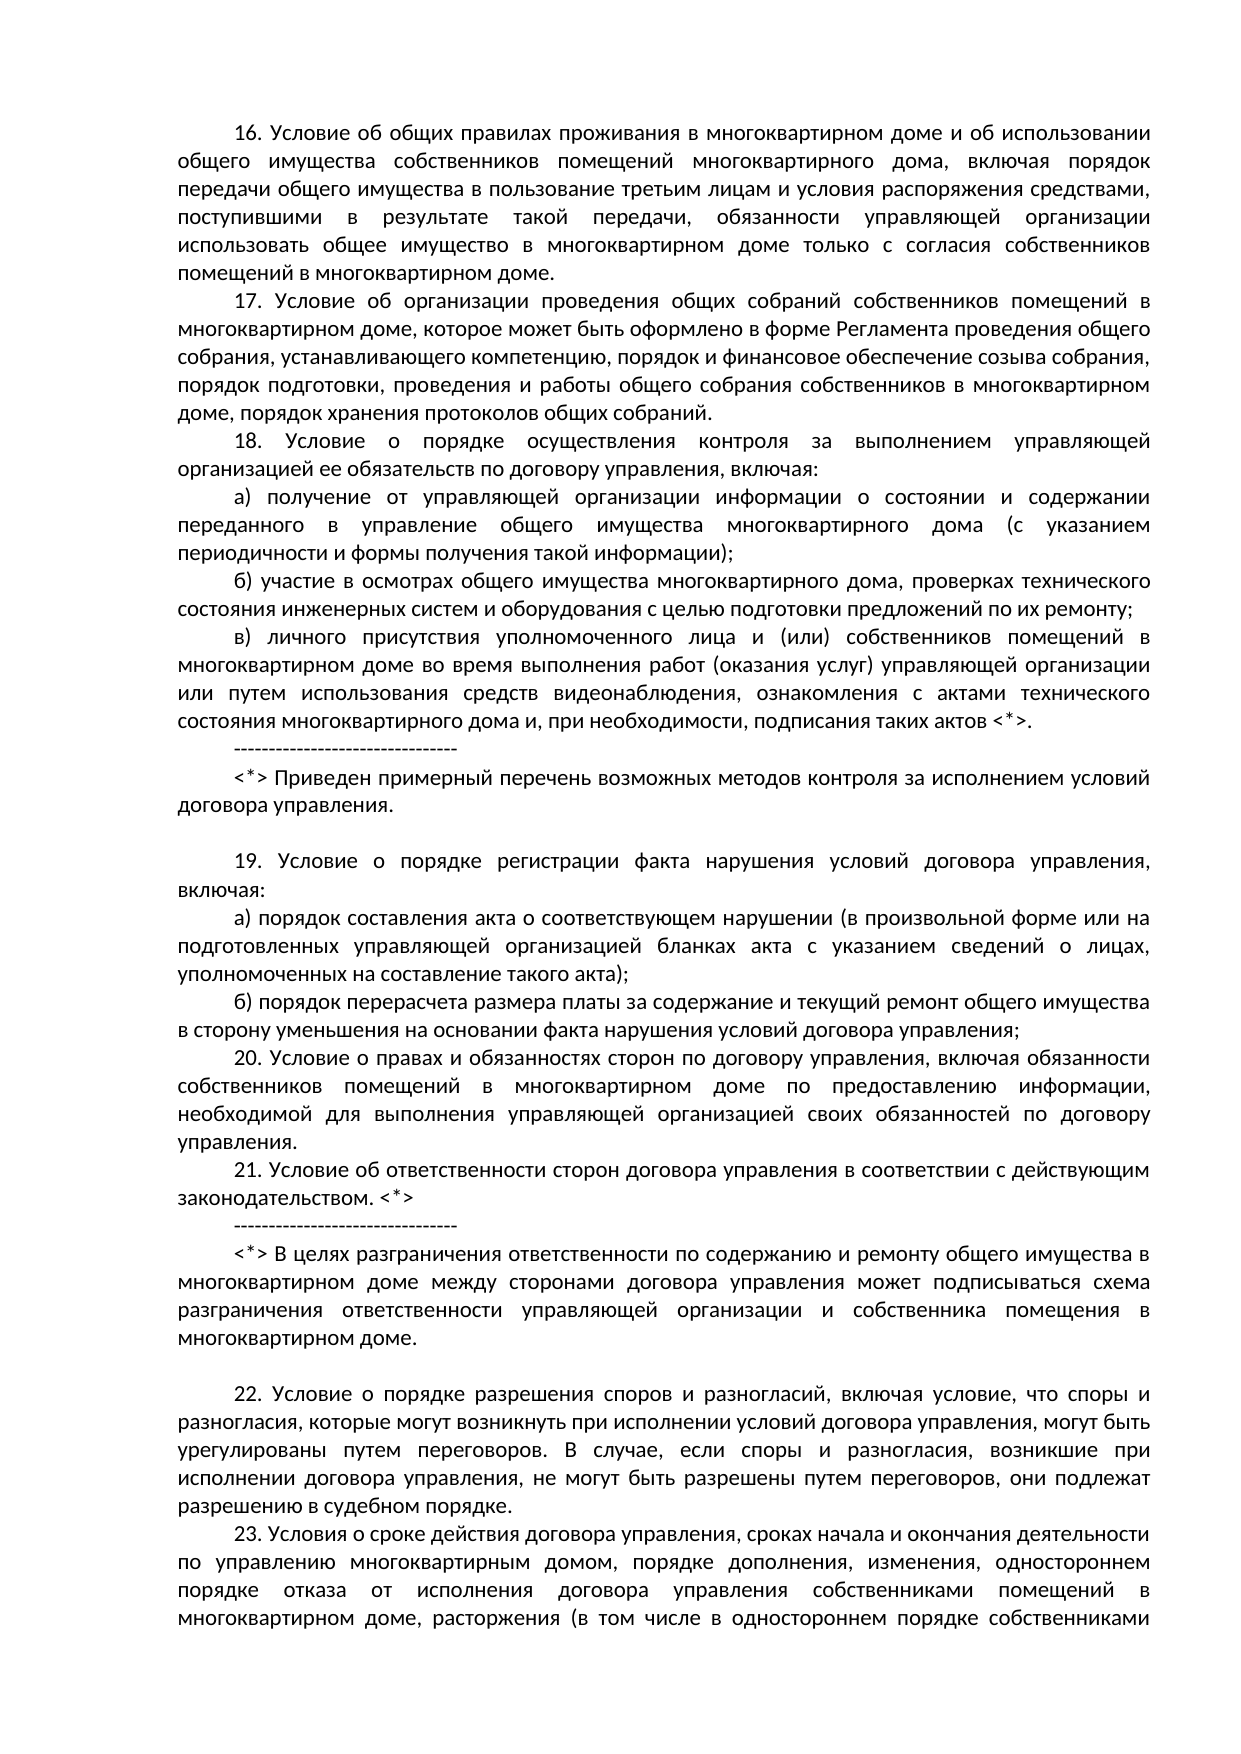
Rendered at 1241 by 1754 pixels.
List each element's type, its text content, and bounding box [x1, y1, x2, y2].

text <*> В целях разграничения ответственности по содержанию и ремонту общего имущества в многоквартирном доме между сторонами договора управления может подписываться схема разграничения ответственности управляющей организации и собственника помещения в многоквартирном доме. [177, 1239, 1152, 1351]
text 18. Условие о порядке осуществления контроля за выполнением управляющей организацией ее обязательств по договору управления, включая: [177, 426, 1152, 482]
text б) порядок перерасчета размера платы за содержание и текущий ремонт общего имущества в сторону уменьшения на основании факта нарушения условий договора управления; [177, 987, 1152, 1043]
text -------------------------------- [177, 1211, 1152, 1239]
text 22. Условие о порядке разрешения споров и разногласий, включая условие, что споры и разногласия, которые могут возникнуть при исполнении условий договора управления, могут быть урегулированы путем переговоров. В случае, если споры и разногласия, возникшие при исполнении договора управления, не могут быть разрешены путем переговоров, они подлежат разрешению в судебном порядке. [177, 1379, 1152, 1519]
text а) порядок составления акта о соответствующем нарушении (в произвольной форме или на подготовленных управляющей организацией бланках акта с указанием сведений о лицах, уполномоченных на составление такого акта); [177, 903, 1152, 987]
text б) участие в осмотрах общего имущества многоквартирного дома, проверках технического состояния инженерных систем и оборудования с целью подготовки предложений по их ремонту; [177, 566, 1152, 622]
text 21. Условие об ответственности сторон договора управления в соответствии с действующим законодательством. <*> [177, 1155, 1152, 1211]
text а) получение от управляющей организации информации о состоянии и содержании переданного в управление общего имущества многоквартирного дома (с указанием периодичности и формы получения такой информации); [177, 482, 1152, 566]
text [177, 1519, 1152, 1631]
text -------------------------------- [177, 734, 1152, 763]
text 17. Условие об организации проведения общих собраний собственников помещений в многоквартирном доме, которое может быть оформлено в форме Регламента проведения общего собрания, устанавливающего компетенцию, порядок и финансовое обеспечение созыва собрания, порядок подготовки, проведения и работы общего собрания собственников в многоквартирном доме, порядок хранения протоколов общих собраний. [177, 286, 1152, 426]
text <*> Приведен примерный перечень возможных методов контроля за исполнением условий договора управления. [177, 763, 1152, 819]
text в) личного присутствия уполномоченного лица и (или) собственников помещений в многоквартирном доме во время выполнения работ (оказания услуг) управляющей организации или путем использования средств видеонаблюдения, ознакомления с актами технического состояния многоквартирного дома и, при необходимости, подписания таких актов <*>. [177, 622, 1152, 734]
text 20. Условие о правах и обязанностях сторон по договору управления, включая обязанности собственников помещений в многоквартирном доме по предоставлению информации, необходимой для выполнения управляющей организацией своих обязанностей по договору управления. [177, 1043, 1152, 1155]
text 16. Условие об общих правилах проживания в многоквартирном доме и об использовании общего имущества собственников помещений многоквартирного дома, включая порядок передачи общего имущества в пользование третьим лицам и условия распоряжения средствами, поступившими в результате такой передачи, обязанности управляющей организации использовать общее имущество в многоквартирном доме только с согласия собственников помещений в многоквартирном доме. [177, 118, 1152, 286]
text 19. Условие о порядке регистрации факта нарушения условий договора управления, включая: [177, 847, 1152, 903]
